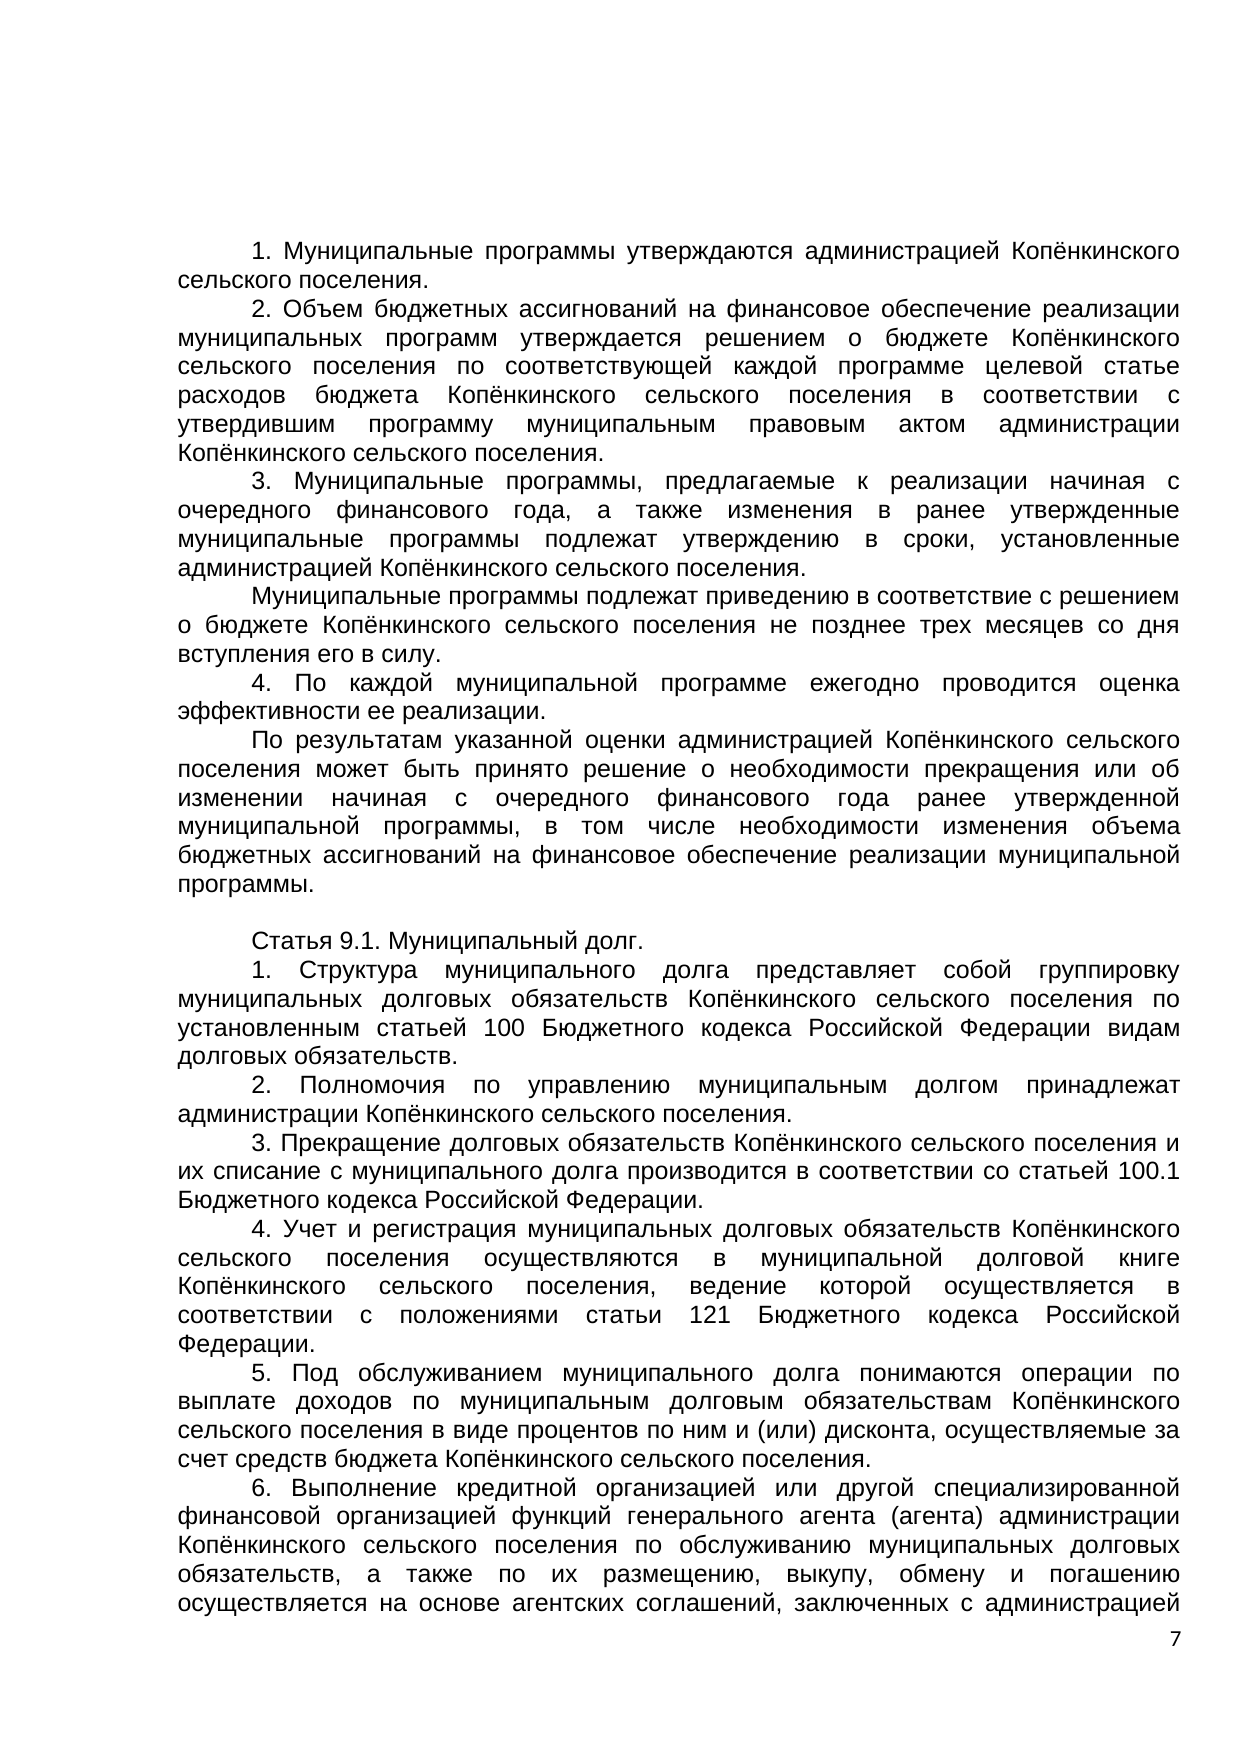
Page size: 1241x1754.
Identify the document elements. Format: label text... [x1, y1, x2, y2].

text 1. Муниципальные программы утверждаются администрацией Копёнкинского сельского поселения. [177, 236, 1181, 294]
text 1. Структура муниципального долга представляет собой группировку муниципальных долговых обязательств Копёнкинского сельского поселения по установленным статьей 100 Бюджетного кодекса Российской Федерации видам долговых обязательств. [177, 955, 1181, 1070]
text 4. Учет и регистрация муниципальных долговых обязательств Копёнкинского сельского поселения осуществляются в муниципальной долговой книге Копёнкинского сельского поселения, ведение которой осуществляется в соответствии с положениями статьи 121 Бюджетного кодекса Российской Федерации. [177, 1214, 1181, 1357]
text 3. Муниципальные программы, предлагаемые к реализации начиная с очередного финансового года, а также изменения в ранее утвержденные муниципальные программы подлежат утверждению в сроки, установленные администрацией Копёнкинского сельского поселения. [177, 466, 1181, 581]
text По результатам указанной оценки администрацией Копёнкинского сельского поселения может быть принято решение о необходимости прекращения или об изменении начиная с очередного финансового года ранее утвержденной муниципальной программы, в том числе необходимости изменения объема бюджетных ассигнований на финансовое обеспечение реализации муниципальной программы. [177, 725, 1181, 897]
text 5. Под обслуживанием муниципального долга понимаются операции по выплате доходов по муниципальным долговым обязательствам Копёнкинского сельского поселения в виде процентов по ним и (или) дисконта, осуществляемые за счет средств бюджета Копёнкинского сельского поселения. [177, 1357, 1181, 1472]
text 2. Объем бюджетных ассигнований на финансовое обеспечение реализации муниципальных программ утверждается решением о бюджете Копёнкинского сельского поселения по соответствующей каждой программе целевой статье расходов бюджета Копёнкинского сельского поселения в соответствии с утвердившим программу муниципальным правовым актом администрации Копёнкинского сельского поселения. [177, 294, 1181, 466]
text Муниципальные программы подлежат приведению в соответствие с решением о бюджете Копёнкинского сельского поселения не позднее трех месяцев со дня вступления его в силу. [177, 581, 1181, 667]
text 3. Прекращение долговых обязательств Копёнкинского сельского поселения и их списание с муниципального долга производится в соответствии со статьей 100.1 Бюджетного кодекса Российской Федерации. [177, 1127, 1181, 1214]
text 2. Полномочия по управлению муниципальным долгом принадлежат администрации Копёнкинского сельского поселения. [177, 1070, 1181, 1127]
text Статья 9.1. Муниципальный долг. [177, 926, 1181, 955]
text 4. По каждой муниципальной программе ежегодно проводится оценка эффективности ее реализации. [177, 667, 1181, 725]
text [177, 1472, 1181, 1616]
